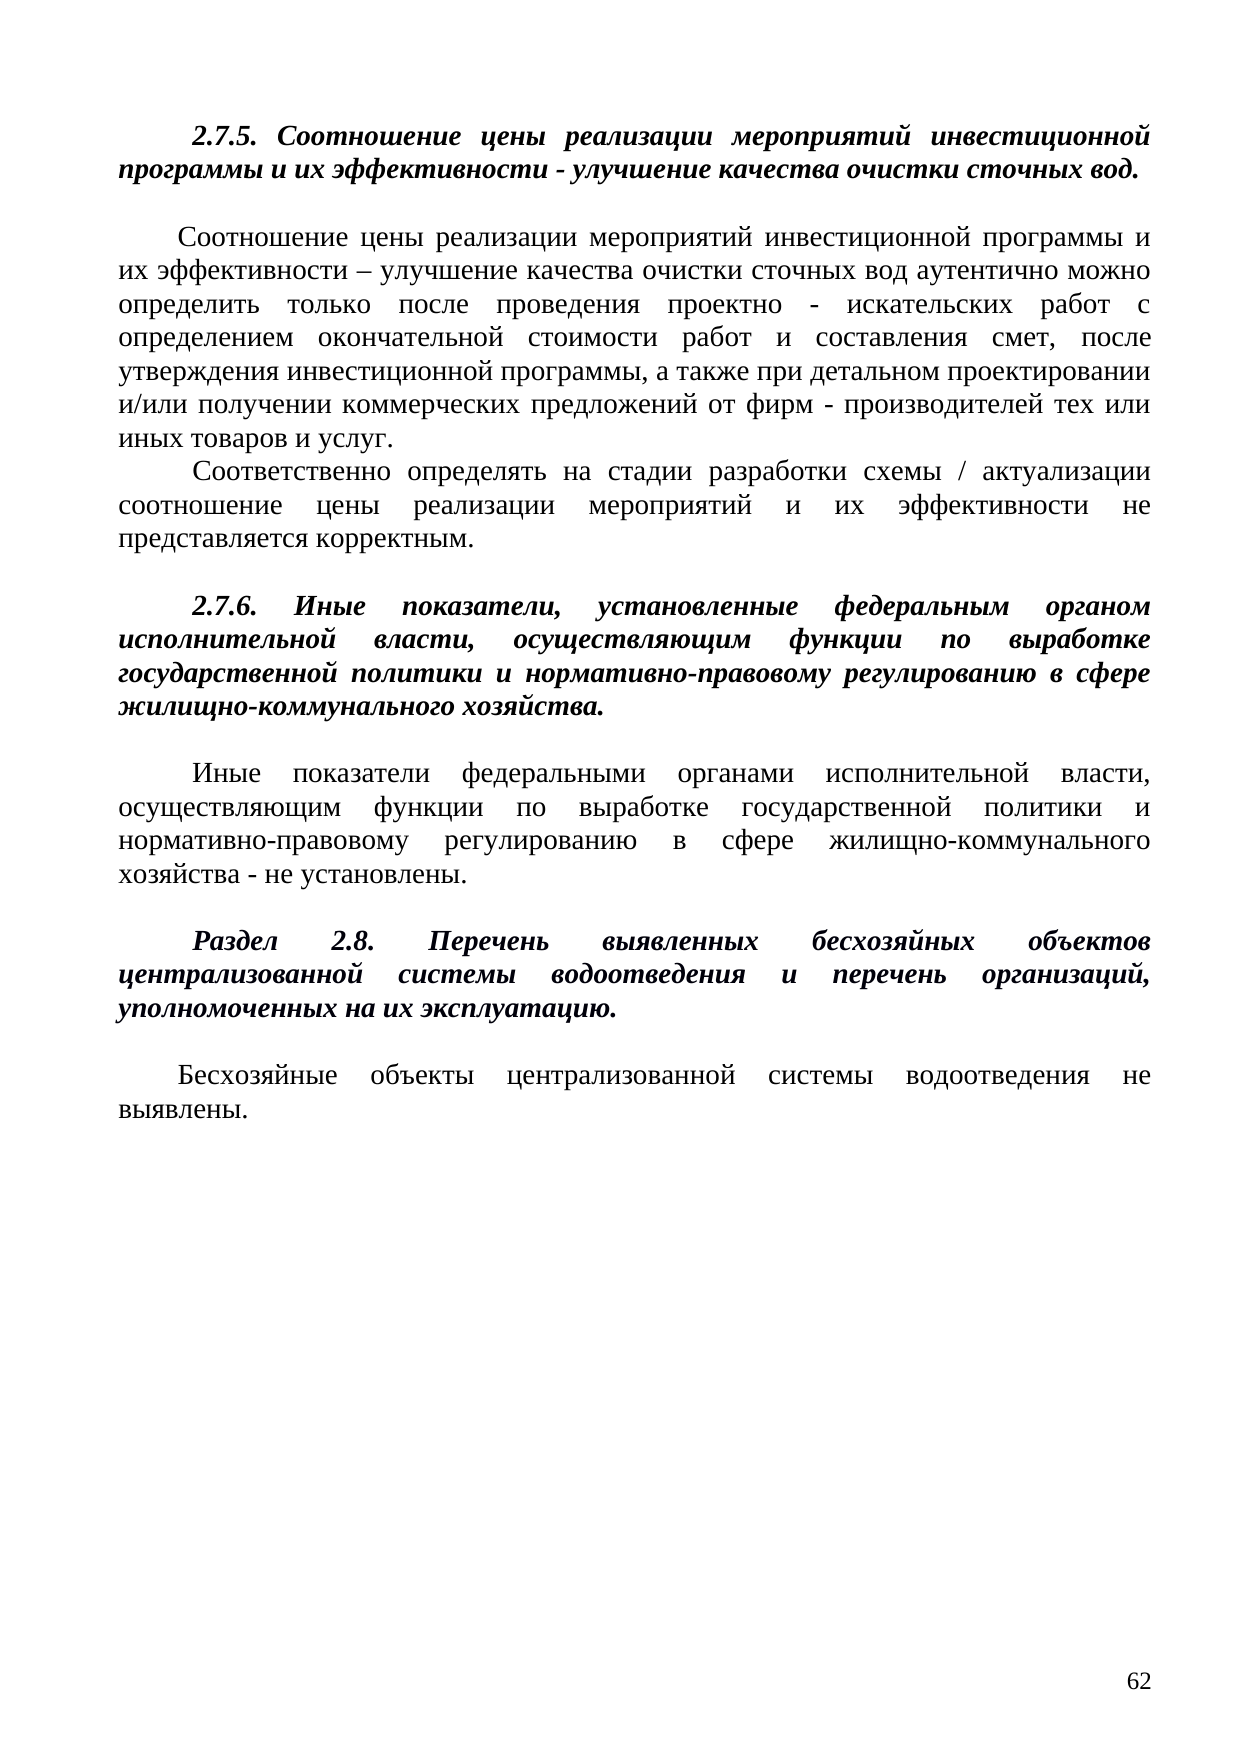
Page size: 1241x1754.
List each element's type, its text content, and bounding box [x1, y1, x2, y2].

text Соотношение цены реализации мероприятий инвестиционной программы и их эффективности – улучшение качества очистки сточных вод аутентично можно определить только после проведения проектно - искательских работ с определением окончательной стоимости работ и составления смет, после утверждения инвестиционной программы, а также при детальном проектировании и/или получении коммерческих предложений от фирм - производителей тех или иных товаров и услуг. [118, 219, 1152, 453]
text Бесхозяйные объекты централизованной системы водоотведения не выявлены. [118, 1057, 1152, 1124]
text Иные показатели федеральными органами исполнительной власти, осуществляющим функции по выработке государственной политики и нормативно-правовому регулированию в сфере жилищно-коммунального хозяйства - не установлены. [118, 755, 1152, 889]
subtitle Раздел 2.8. Перечень выявленных бесхозяйных объектов централизованной системы водоотведения и перечень организаций, уполномоченных на их эксплуатацию. [118, 923, 1152, 1024]
subtitle 2.7.6. Иные показатели, установленные федеральным органом исполнительной власти, осуществляющим функции по выработке государственной политики и нормативно-правовому регулированию в сфере жилищно-коммунального хозяйства. [118, 588, 1152, 722]
subtitle 2.7.5. Соотношение цены реализации мероприятий инвестиционной программы и их эффективности - улучшение качества очистки сточных вод. [118, 118, 1152, 185]
text Соответственно определять на стадии разработки схемы / актуализации соотношение цены реализации мероприятий и их эффективности не представляется корректным. [118, 453, 1152, 554]
